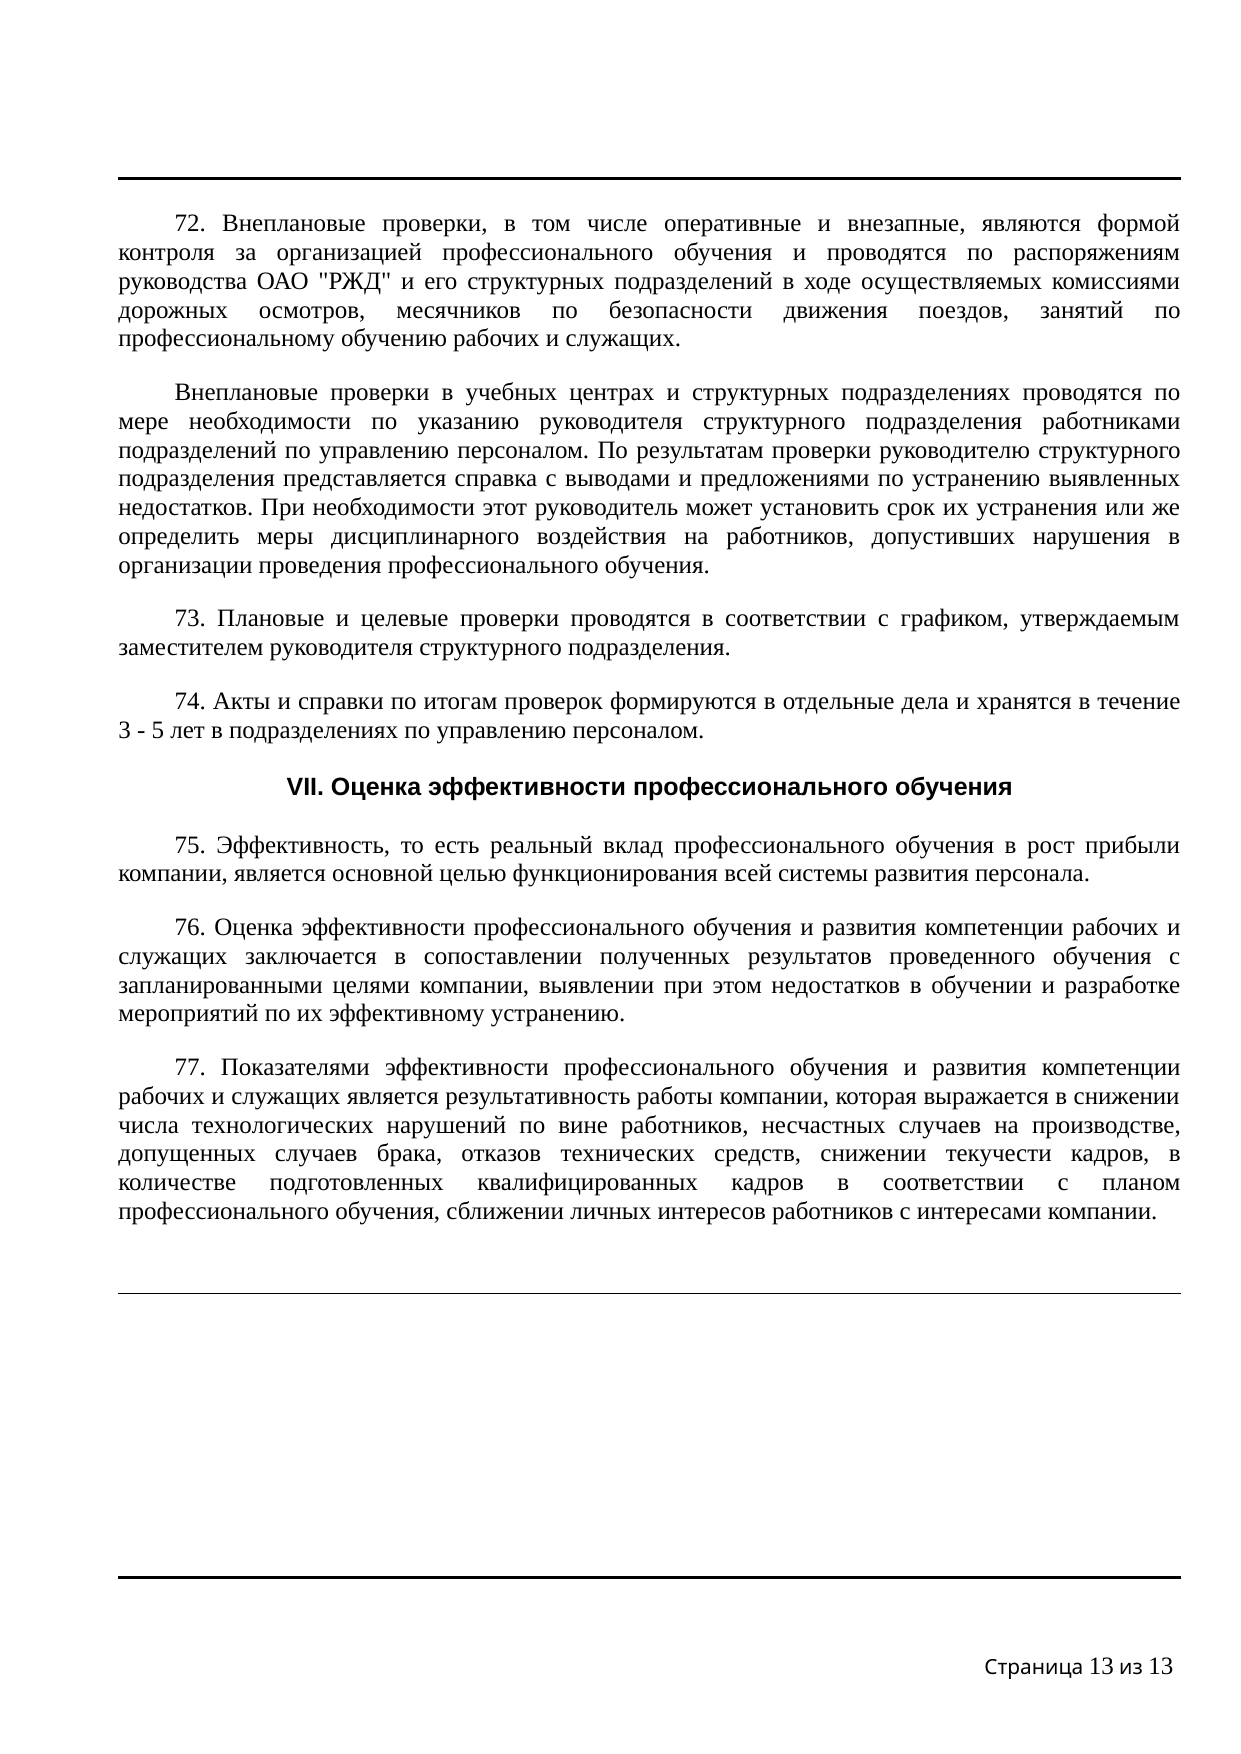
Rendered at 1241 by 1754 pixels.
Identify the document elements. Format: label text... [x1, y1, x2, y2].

text 76. Оценка эффективности профессионального обучения и развития компетенции рабочих и служащих заключается в сопоставлении полученных результатов проведенного обучения с запланированными целями компании, выявлении при этом недостатков в обучении и разработке мероприятий по их эффективному устранению. [118, 912, 1181, 1027]
text 77. Показателями эффективности профессионального обучения и развития компетенции рабочих и служащих является результативность работы компании, которая выражается в снижении числа технологических нарушений по вине работников, несчастных случаев на производстве, допущенных случаев брака, отказов технических средств, снижении текучести кадров, в количестве подготовленных квалифицированных кадров в соответствии с планом профессионального обучения, сближении личных интересов работников с интересами компании. [118, 1052, 1181, 1225]
text 72. Внеплановые проверки, в том числе оперативные и внезапные, являются формой контроля за организацией профессионального обучения и проводятся по распоряжениям руководства ОАО "РЖД" и его структурных подразделений в ходе осуществляемых комиссиями дорожных осмотров, месячников по безопасности движения поездов, занятий по профессиональному обучению рабочих и служащих. [118, 208, 1181, 352]
text Внеплановые проверки в учебных центрах и структурных подразделениях проводятся по мере необходимости по указанию руководителя структурного подразделения работниками подразделений по управлению персоналом. По результатам проверки руководителю структурного подразделения представляется справка с выводами и предложениями по устранению выявленных недостатков. При необходимости этот руководитель может установить срок их устранения или же определить меры дисциплинарного воздействия на работников, допустивших нарушения в организации проведения профессионального обучения. [118, 377, 1181, 578]
text 73. Плановые и целевые проверки проводятся в соответствии с графиком, утверждаемым заместителем руководителя структурного подразделения. [118, 603, 1181, 661]
text 74. Акты и справки по итогам проверок формируются в отдельные дела и хранятся в течение 3 - 5 лет в подразделениях по управлению персоналом. [118, 686, 1181, 743]
title VII. Оценка эффективности профессионального обучения [118, 772, 1181, 801]
text 75. Эффективность, то есть реальный вклад профессионального обучения в рост прибыли компании, является основной целью функционирования всей системы развития персонала. [118, 830, 1181, 887]
